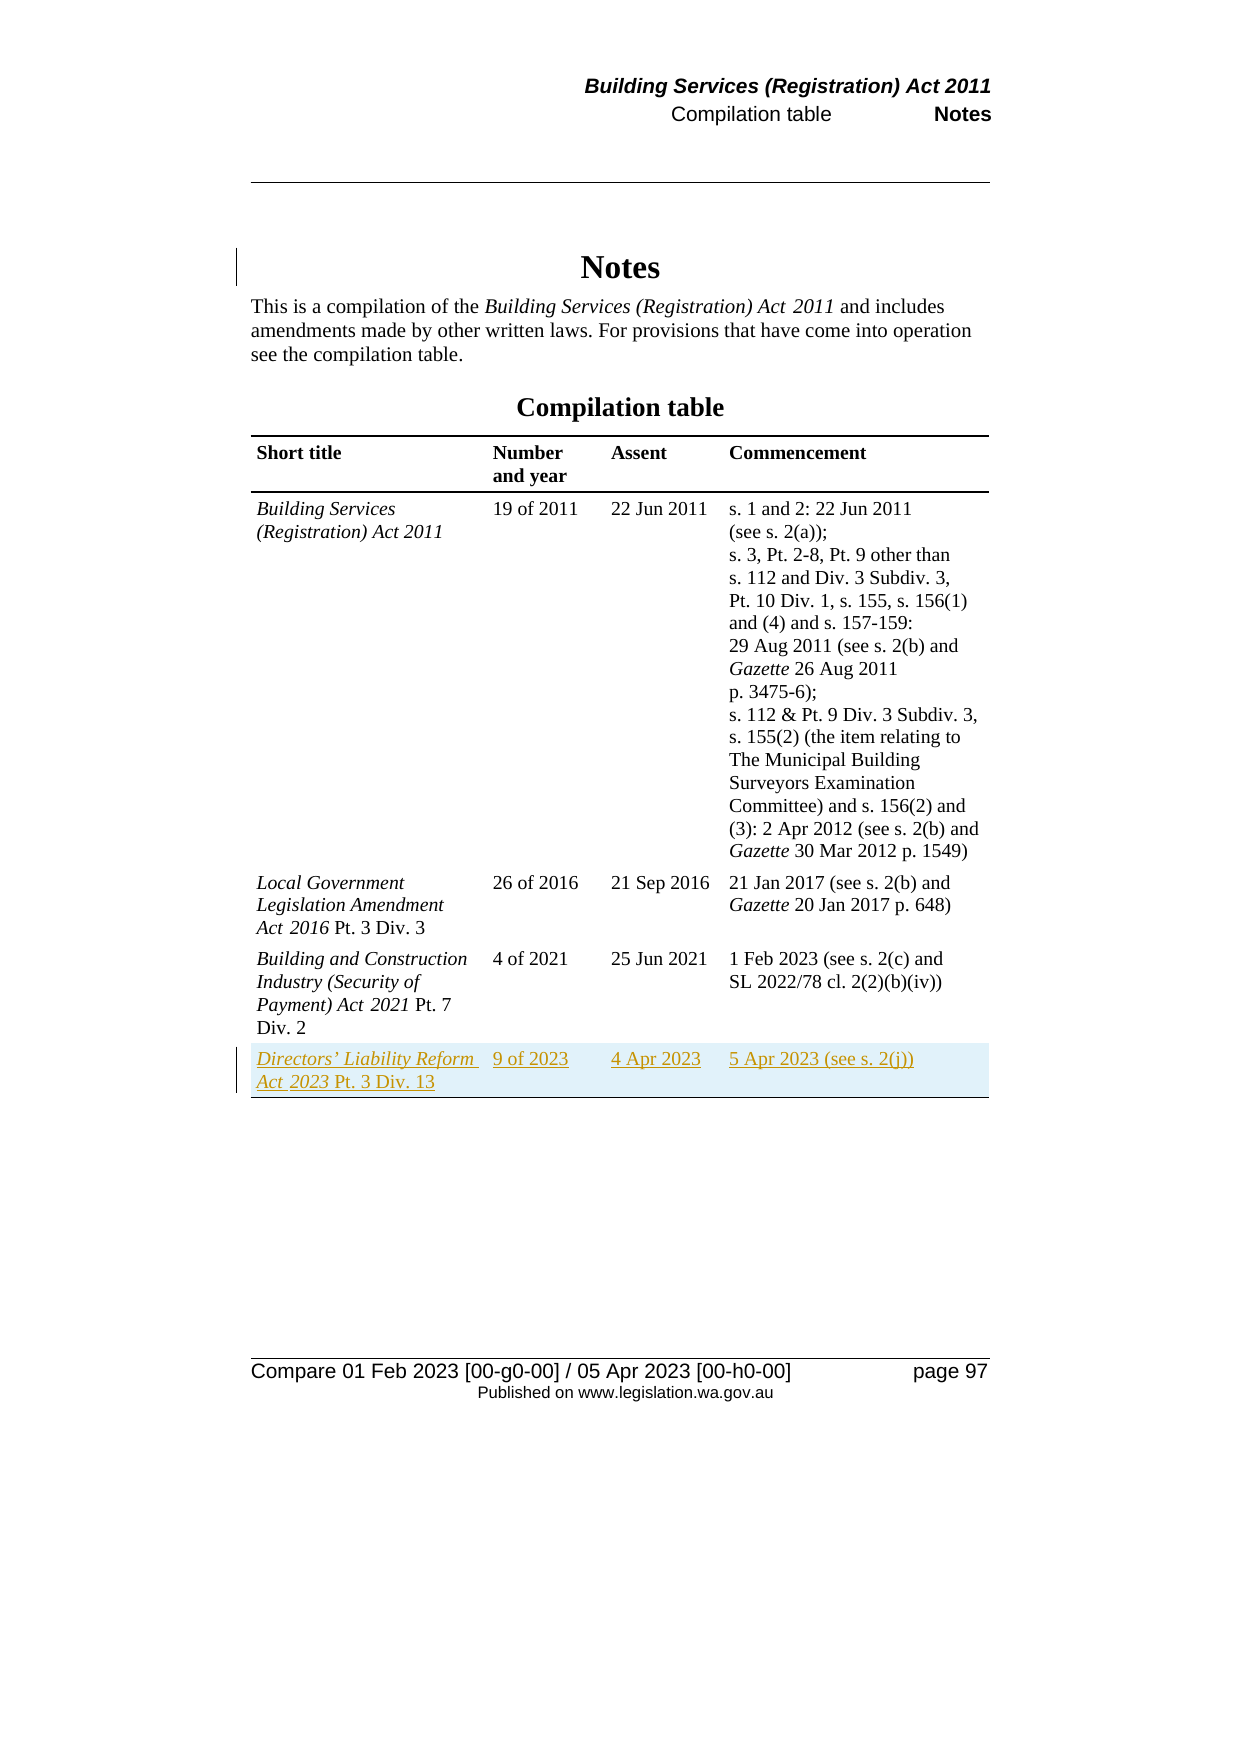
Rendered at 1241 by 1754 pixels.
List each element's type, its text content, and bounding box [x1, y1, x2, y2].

table_header Number and year [487, 437, 605, 491]
subtitle Notes [251, 247, 990, 286]
table_cell 26 of 2016 [487, 866, 605, 943]
table_header Commencement [723, 437, 989, 491]
text This is a compilation of the Building Services (Registration) Act 2011 and includes amendments made by other written laws. For provisions that have come into operation see the compilation table. [251, 294, 990, 366]
table_cell 21 Sep 2016 [605, 866, 723, 943]
table_cell Local Government Legislation Amendment Act 2016 Pt. 3 Div. 3 [251, 866, 487, 943]
table_cell 4 of 2021 [487, 943, 605, 1043]
table_cell 25 Jun 2021 [605, 943, 723, 1043]
table_cell 22 Jun 2011 [605, 493, 723, 866]
table_cell 21 Jan 2017 (see s. 2(b) and Gazette 20 Jan 2017 p. 648) [723, 866, 989, 943]
table_cell Building Services (Registration) Act 2011 [251, 493, 487, 866]
table_cell 1 Feb 2023 (see s. 2(c) and SL 2022/78 cl. 2(2)(b)(iv)) [723, 943, 989, 1043]
table_cell 19 of 2011 [487, 493, 605, 866]
table_cell Building and Construction Industry (Security of Payment) Act 2021 Pt. 7 Div. 2 [251, 943, 487, 1043]
table_cell s. 1 and 2: 22 Jun 2011 (see s. 2(a)); s. 3, Pt. 2-8, Pt. 9 other than s. 112 and Div. 3 Subdiv. 3, Pt. 10 Div. 1, s. 155, s. 156(1) and (4) and s. 157-159: 29 Aug 2011 (see s. 2(b) and Gazette 26 Aug 2011 p. 3475-6); s. 112 & Pt. 9 Div. 3 Subdiv. 3, s. 155(2) (the item relating to The Municipal Building Surveyors Examination Committee) and s. 156(2) and (3): 2 Apr 2012 (see s. 2(b) and Gazette 30 Mar 2012 p. 1549) [723, 493, 989, 866]
subtitle Compilation table [251, 391, 990, 422]
table_header Short title [251, 437, 487, 491]
table_header Assent [605, 437, 723, 491]
